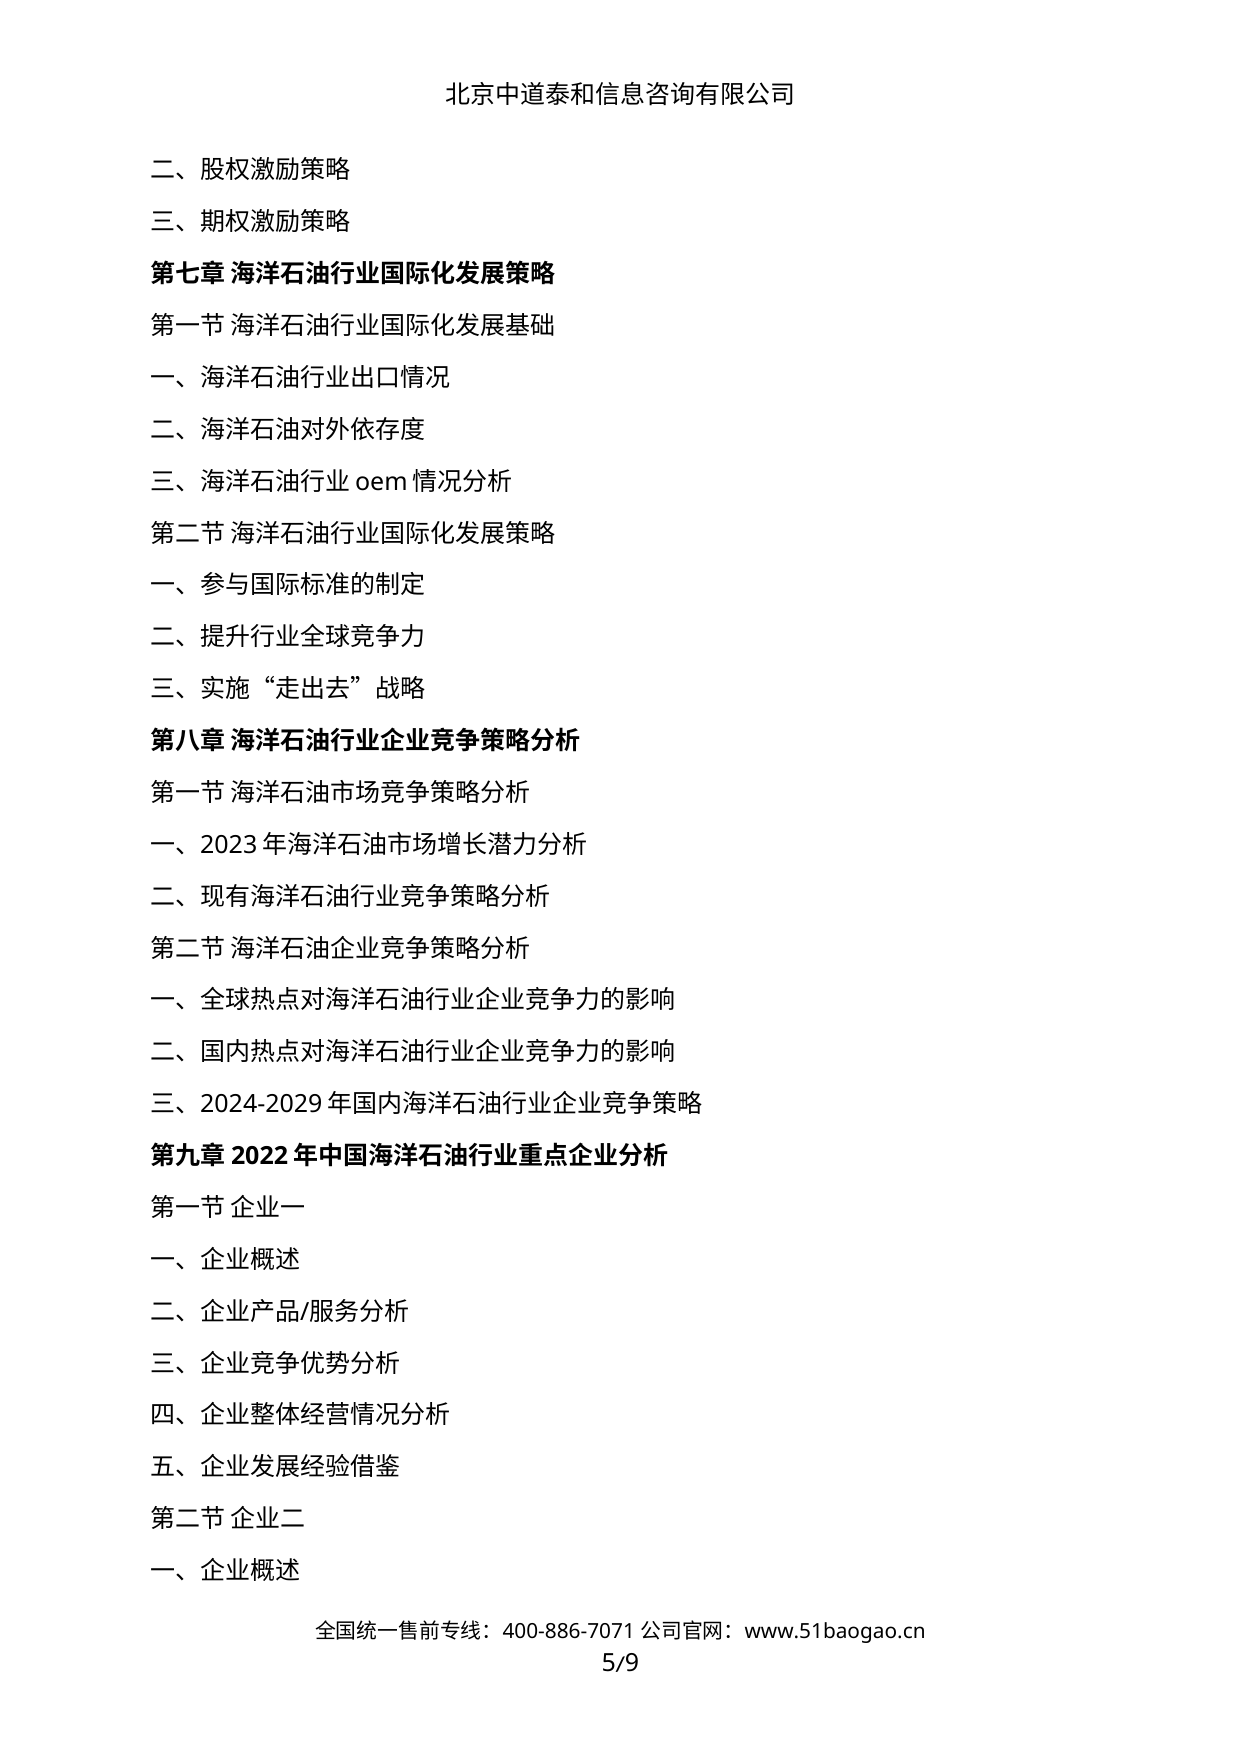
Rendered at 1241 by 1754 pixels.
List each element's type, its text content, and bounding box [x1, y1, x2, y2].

text 三、海洋石油行业oem情况分析 [150, 461, 1090, 497]
text 二、提升行业全球竞争力 [150, 617, 1090, 653]
text 四、企业整体经营情况分析 [150, 1395, 1090, 1431]
text 第八章 海洋石油行业企业竞争策略分析 [150, 721, 1090, 757]
text 一、企业概述 [150, 1551, 1090, 1587]
text 二、股权激励策略 [150, 150, 1090, 186]
text 二、海洋石油对外依存度 [150, 409, 1090, 446]
text 二、企业产品/服务分析 [150, 1291, 1090, 1327]
text 三、期权激励策略 [150, 202, 1090, 238]
text 三、2024-2029年国内海洋石油行业企业竞争策略 [150, 1084, 1090, 1120]
text 第二节 企业二 [150, 1499, 1090, 1535]
text 三、企业竞争优势分析 [150, 1343, 1090, 1379]
text 三、实施“走出去”战略 [150, 669, 1090, 705]
text 第一节 企业一 [150, 1187, 1090, 1224]
text 一、参与国际标准的制定 [150, 565, 1090, 601]
text 一、全球热点对海洋石油行业企业竞争力的影响 [150, 980, 1090, 1016]
text 第二节 海洋石油企业竞争策略分析 [150, 928, 1090, 964]
text 第一节 海洋石油市场竞争策略分析 [150, 772, 1090, 809]
text 第九章 2022年中国海洋石油行业重点企业分析 [150, 1136, 1090, 1172]
text 二、国内热点对海洋石油行业企业竞争力的影响 [150, 1032, 1090, 1068]
text 第七章 海洋石油行业国际化发展策略 [150, 254, 1090, 290]
text 第一节 海洋石油行业国际化发展基础 [150, 306, 1090, 342]
text 五、企业发展经验借鉴 [150, 1447, 1090, 1483]
text 一、海洋石油行业出口情况 [150, 357, 1090, 394]
text 一、企业概述 [150, 1239, 1090, 1276]
text 一、2023年海洋石油市场增长潜力分析 [150, 824, 1090, 861]
text 二、现有海洋石油行业竞争策略分析 [150, 876, 1090, 912]
text 第二节 海洋石油行业国际化发展策略 [150, 513, 1090, 549]
